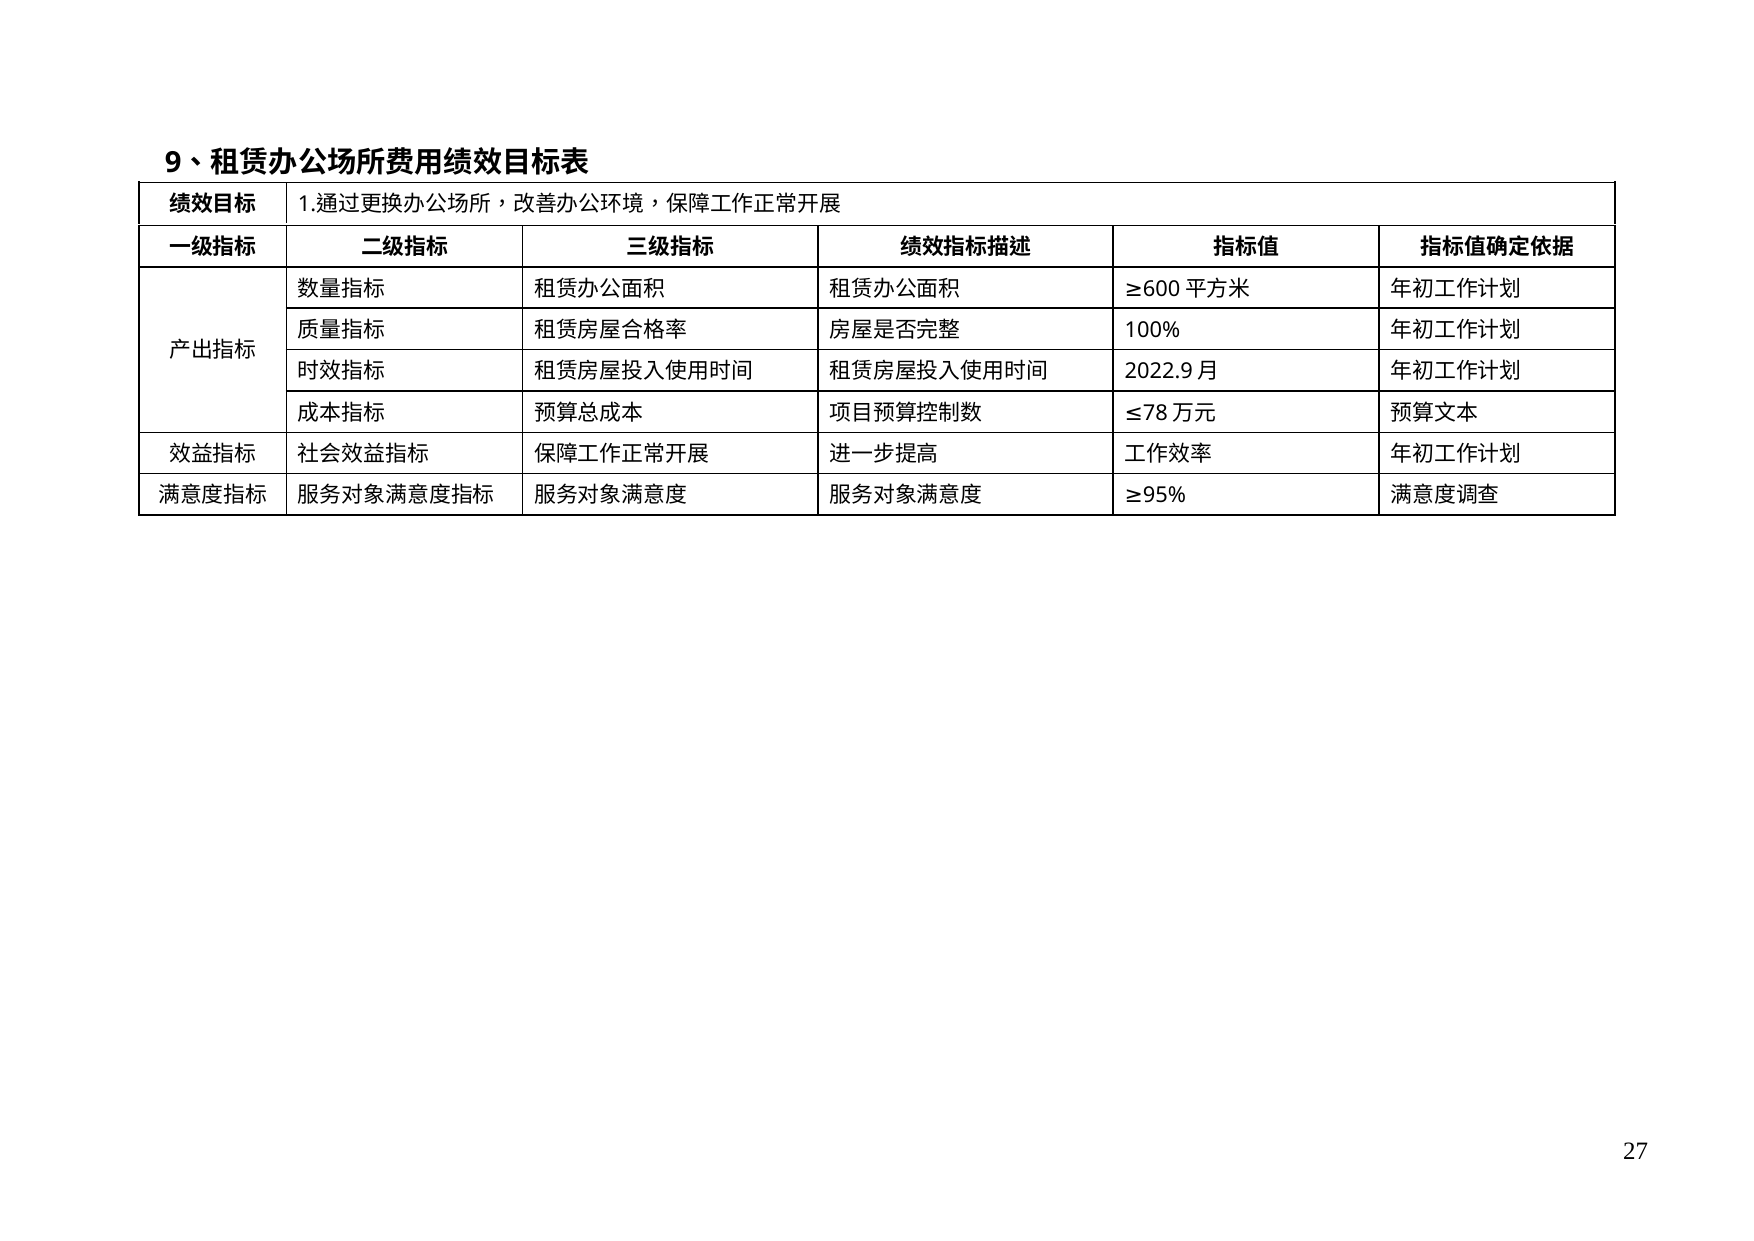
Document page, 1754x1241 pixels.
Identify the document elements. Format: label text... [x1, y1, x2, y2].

table_cell 租赁办公面积 [819, 268, 1112, 307]
table_cell 100% [1114, 309, 1378, 349]
table_cell 房屋是否完整 [819, 309, 1112, 349]
table_cell 租赁办公面积 [523, 268, 817, 307]
table_cell 工作效率 [1114, 433, 1378, 473]
table_header 三级指标 [523, 226, 817, 266]
table_cell 产出指标 [140, 268, 286, 431]
table_cell 社会效益指标 [287, 433, 522, 473]
table_header 绩效指标描述 [819, 226, 1112, 266]
table_header 指标值确定依据 [1380, 226, 1614, 266]
table_cell 年初工作计划 [1380, 433, 1614, 473]
table_cell 预算文本 [1380, 392, 1614, 431]
table_cell 租赁房屋投入使用时间 [819, 350, 1112, 390]
table_cell 预算总成本 [523, 392, 817, 431]
table_cell 年初工作计划 [1380, 309, 1614, 349]
table_header 二级指标 [287, 226, 522, 266]
table_cell 效益指标 [140, 433, 286, 473]
table_cell 年初工作计划 [1380, 350, 1614, 390]
table_cell 项目预算控制数 [819, 392, 1112, 431]
table_cell 租赁房屋合格率 [523, 309, 817, 349]
table_cell 租赁房屋投入使用时间 [523, 350, 817, 390]
text 9、租赁办公场所费用绩效目标表 [106, 142, 1648, 181]
table_cell 时效指标 [287, 350, 522, 390]
table_header 1.通过更换办公场所，改善办公环境，保障工作正常开展 [287, 183, 1614, 223]
table_cell 2022.9月 [1114, 350, 1378, 390]
table_cell 成本指标 [287, 392, 522, 431]
table_cell 进一步提高 [819, 433, 1112, 473]
table_cell ≥95% [1114, 474, 1378, 514]
table_cell 服务对象满意度指标 [287, 474, 522, 514]
table_header 一级指标 [140, 226, 286, 266]
table_cell 数量指标 [287, 268, 522, 307]
table_cell ≤78万元 [1114, 392, 1378, 431]
table_cell ≥600平方米 [1114, 268, 1378, 307]
table_cell 服务对象满意度 [523, 474, 817, 514]
table_header 绩效目标 [140, 183, 286, 223]
table_cell 满意度调查 [1380, 474, 1614, 514]
table_cell 年初工作计划 [1380, 268, 1614, 307]
table_cell 保障工作正常开展 [523, 433, 817, 473]
table_header 指标值 [1114, 226, 1378, 266]
table_cell 质量指标 [287, 309, 522, 349]
table_cell 服务对象满意度 [819, 474, 1112, 514]
table_cell 满意度指标 [140, 474, 286, 514]
